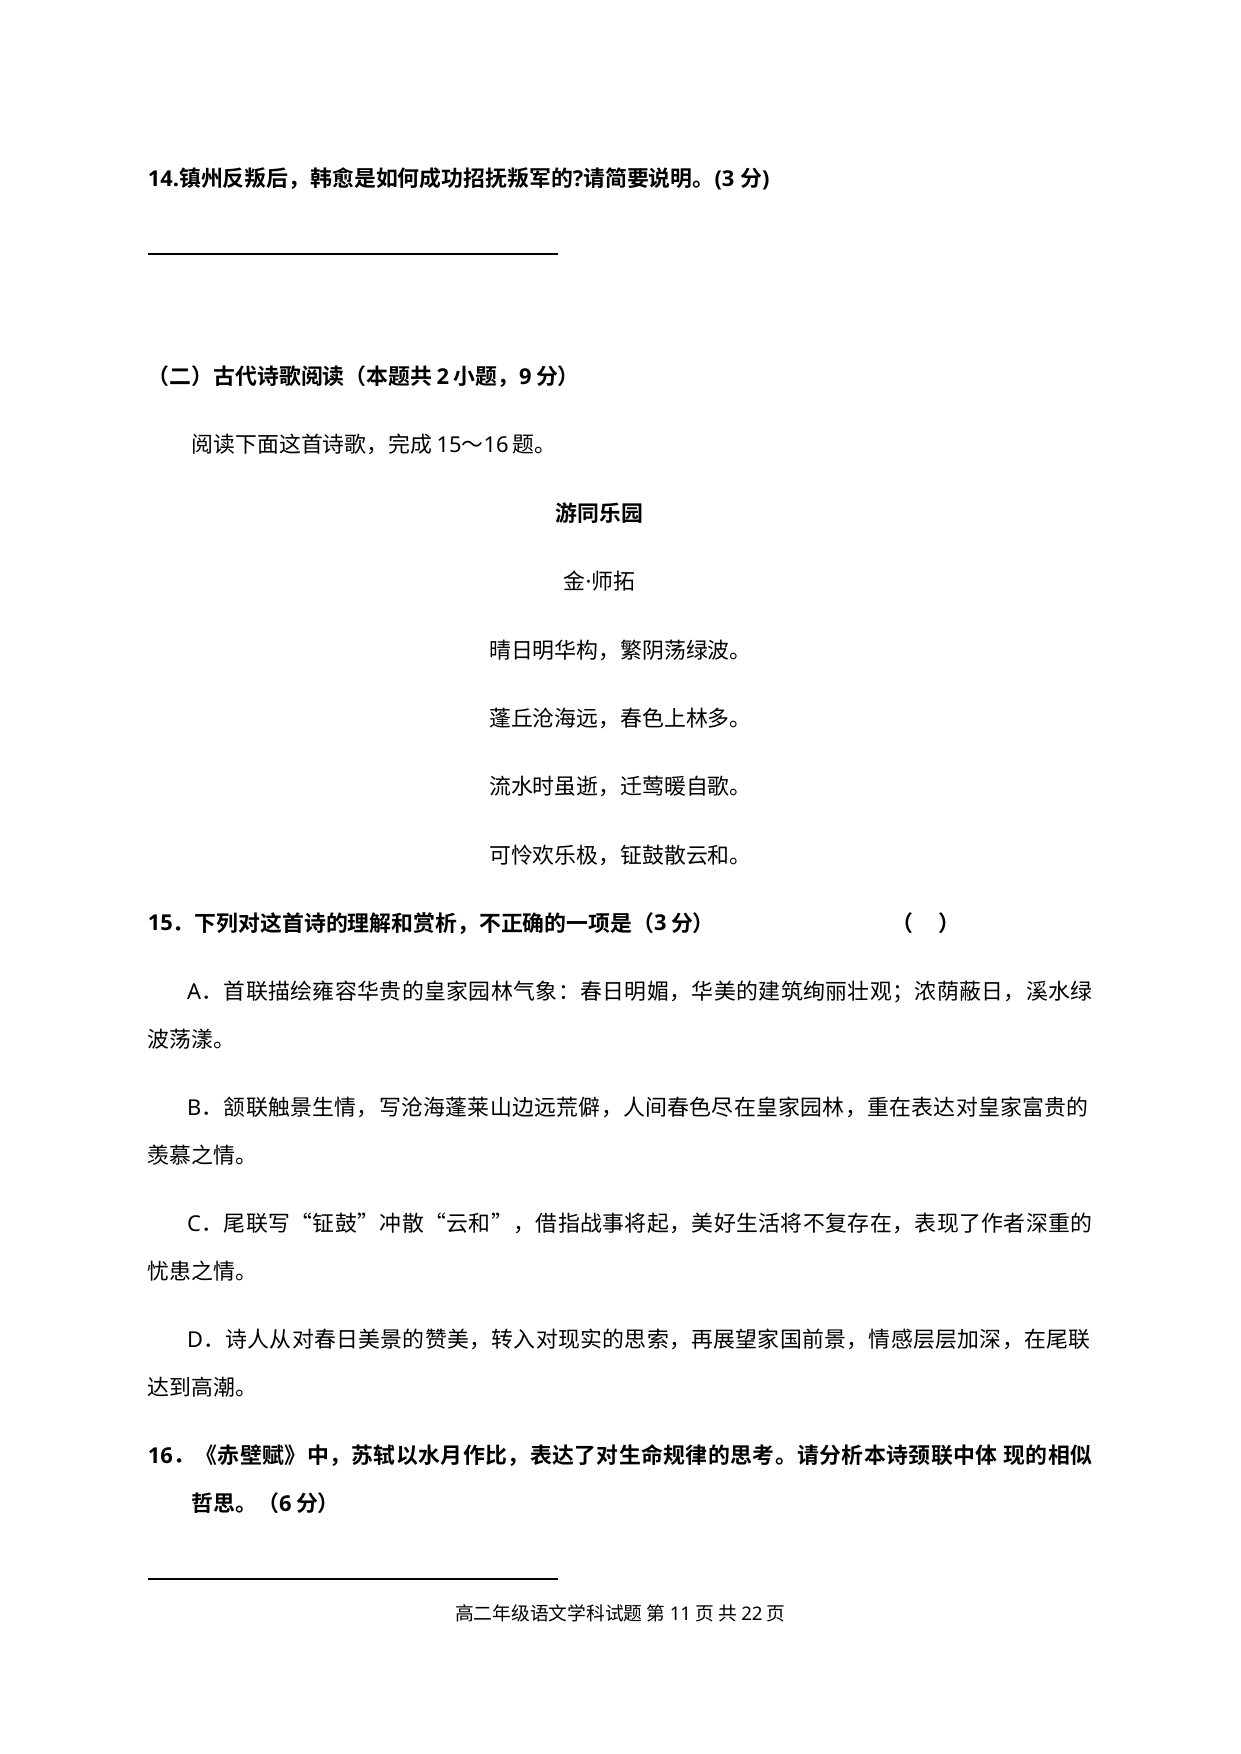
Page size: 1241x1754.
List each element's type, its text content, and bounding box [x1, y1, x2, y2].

text 可怜欢乐极，钲鼓散云和。 [148, 838, 1092, 869]
text C．尾联写“钲鼓”冲散“云和”，借指战事将起，美好生活将不复存在，表现了作者深重的忧患之情。 [148, 1206, 1092, 1286]
text 晴日明华构，繁阴荡绿波。 [148, 633, 1092, 664]
text D．诗人从对春日美景的赞美，转入对现实的思索，再展望家国前景，情感层层加深，在尾联达到高潮。 [148, 1322, 1092, 1401]
text B．颔联触景生情，写沧海蓬莱山边远荒僻，人间春色尽在皇家园林，重在表达对皇家富贵的羡慕之情。 [148, 1090, 1092, 1169]
text 流水时虽逝，迁莺暖自歌。 [148, 769, 1092, 801]
text 金·师拓 [106, 564, 1092, 596]
text （二）古代诗歌阅读（本题共2小题，9分） [148, 359, 1092, 391]
text 14.镇州反叛后，韩愈是如何成功招抚叛军的?请简要说明。(3 分) [148, 161, 1092, 193]
text 15．下列对这首诗的理解和赏析，不正确的一项是（3分） （ ） [148, 906, 1092, 938]
text 蓬丘沧海远，春色上林多。 [148, 701, 1092, 733]
text A．首联描绘雍容华贵的皇家园林气象：春日明媚，华美的建筑绚丽壮观；浓荫蔽日，溪水绿波荡漾。 [148, 974, 1092, 1054]
text 游同乐园 [106, 496, 1092, 527]
text 阅读下面这首诗歌，完成15～16题。 [148, 427, 1080, 459]
text 16．《赤壁赋》中，苏轼以水月作比，表达了对生命规律的思考。请分析本诗颈联中体 现的相似哲思。（6分） [148, 1438, 1092, 1517]
